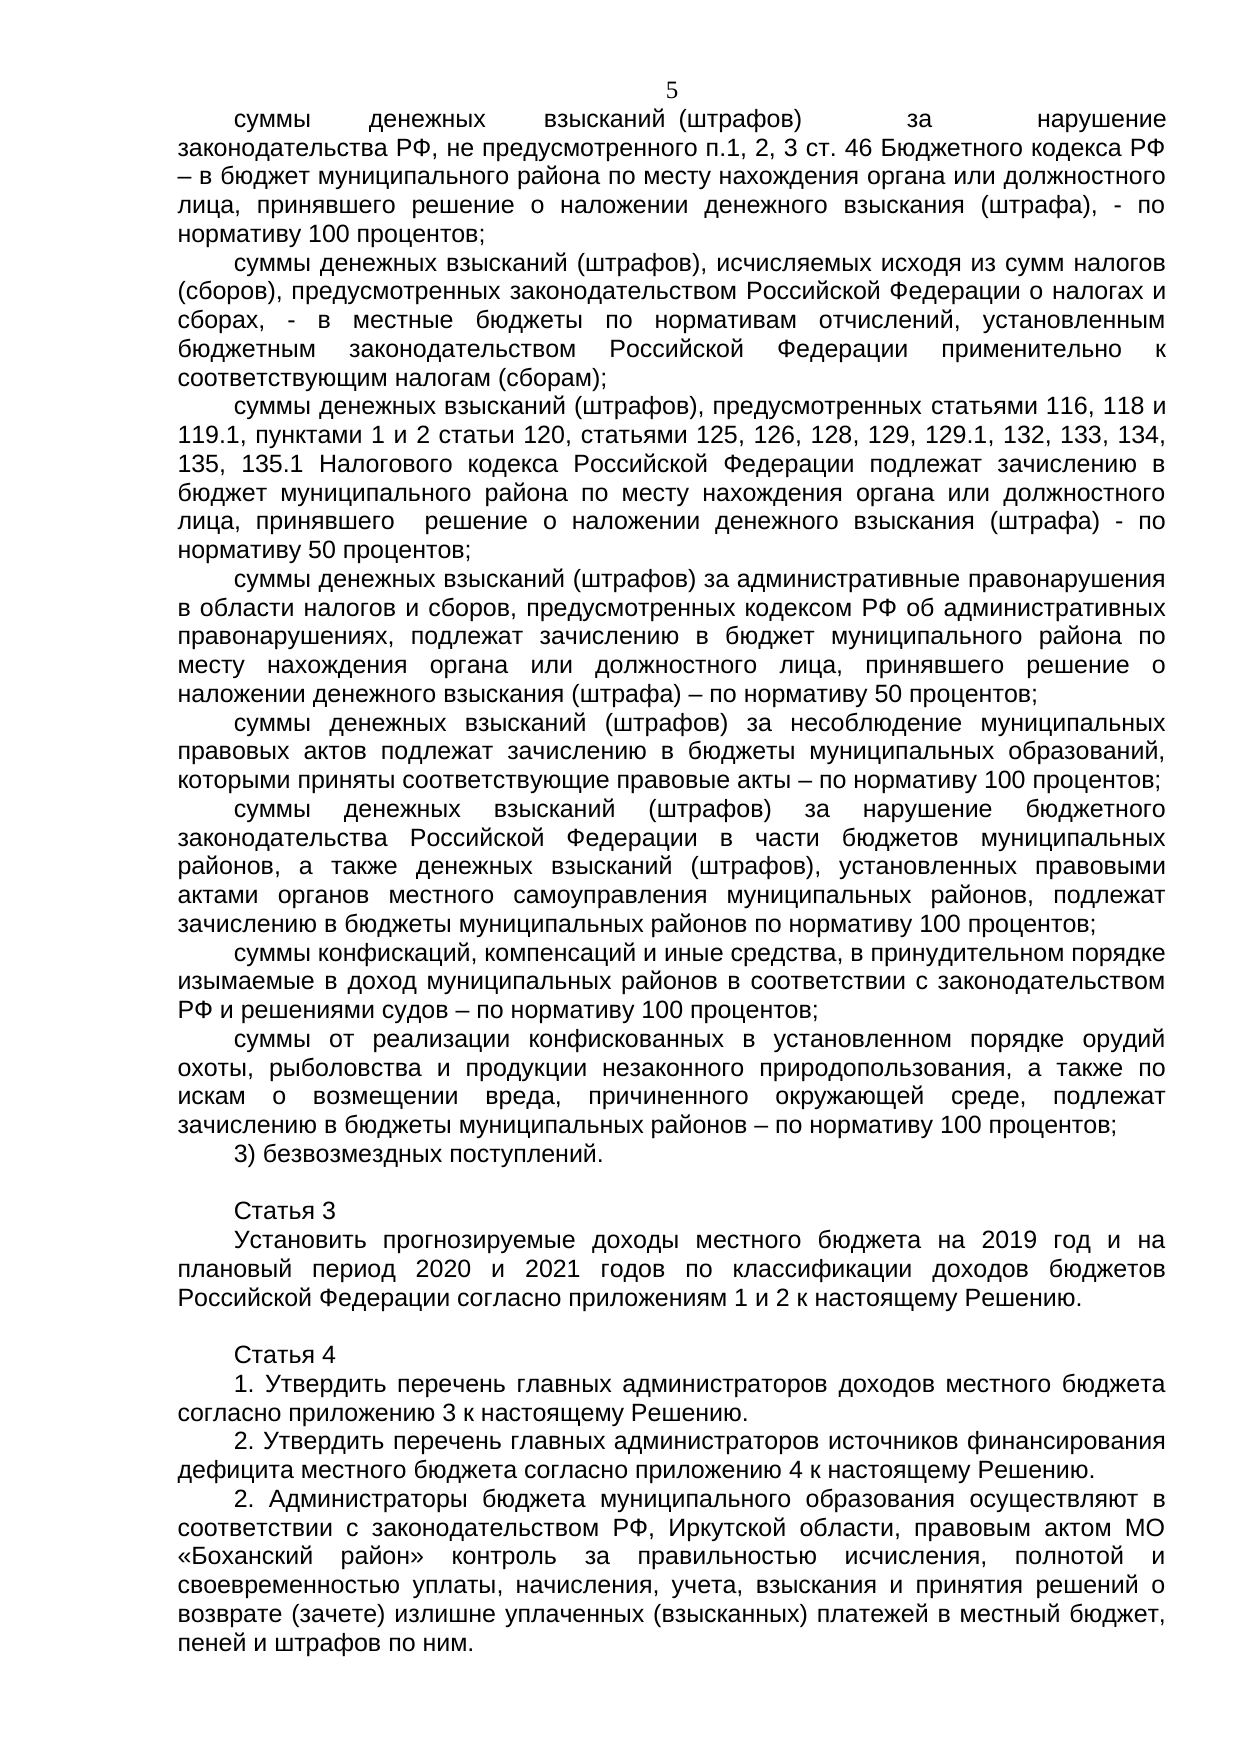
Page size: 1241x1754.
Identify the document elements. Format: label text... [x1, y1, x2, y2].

text Установить прогнозируемые доходы местного бюджета на 2019 год и на плановый период 2020 и 2021 годов по классификации доходов бюджетов Российской Федерации согласно приложениям 1 и 2 к настоящему Решению. [177, 1225, 1167, 1311]
text суммы от реализации конфискованных в установленном порядке орудий охоты, рыболовства и продукции незаконного природопользования, а также по искам о возмещении вреда, причиненного окружающей среде, подлежат зачислению в бюджеты муниципальных районов – по нормативу 100 процентов; [177, 1024, 1167, 1139]
text суммы денежных взысканий (штрафов), предусмотренных статьями 116, 118 и 119.1, пунктами 1 и 2 статьи 120, статьями 125, 126, 128, 129, 129.1, 132, 133, 134, 135, 135.1 Налогового кодекса Российской Федерации подлежат зачислению в бюджет муниципального района по месту нахождения органа или должностного лица, принявшего решение о наложении денежного взыскания (штрафа) - по нормативу 50 процентов; [177, 391, 1167, 564]
text Статья 4 [177, 1340, 1167, 1369]
text 2. Утвердить перечень главных администраторов источников финансирования дефицита местного бюджета согласно приложению 4 к настоящему Решению. [177, 1426, 1167, 1484]
text суммы конфискаций, компенсаций и иные средства, в принудительном порядке изымаемые в доход муниципальных районов в соответствии с законодательством РФ и решениями судов – по нормативу 100 процентов; [177, 937, 1167, 1024]
text суммы денежных взысканий (штрафов) за нарушение законодательства РФ, не предусмотренного п.1, 2, 3 ст. 46 Бюджетного кодекса РФ – в бюджет муниципального района по месту нахождения органа или должностного лица, принявшего решение о наложении денежного взыскания (штрафа), - по нормативу 100 процентов; [177, 104, 1167, 247]
text суммы денежных взысканий (штрафов), исчисляемых исходя из сумм налогов (сборов), предусмотренных законодательством Российской Федерации о налогах и сборах, - в местные бюджеты по нормативам отчислений, установленным бюджетным законодательством Российской Федерации применительно к соответствующим налогам (сборам); [177, 247, 1167, 391]
text суммы денежных взысканий (штрафов) за административные правонарушения в области налогов и сборов, предусмотренных кодексом РФ об административных правонарушениях, подлежат зачислению в бюджет муниципального района по месту нахождения органа или должностного лица, принявшего решение о наложении денежного взыскания (штрафа) – по нормативу 50 процентов; [177, 564, 1167, 707]
text 1. Утвердить перечень главных администраторов доходов местного бюджета согласно приложению 3 к настоящему Решению. [177, 1369, 1167, 1426]
text Статья 3 [177, 1196, 1167, 1225]
text суммы денежных взысканий (штрафов) за несоблюдение муниципальных правовых актов подлежат зачислению в бюджеты муниципальных образований, которыми приняты соответствующие правовые акты – по нормативу 100 процентов; [177, 707, 1167, 794]
text 3) безвозмездных поступлений. [177, 1139, 1167, 1167]
text суммы денежных взысканий (штрафов) за нарушение бюджетного законодательства Российской Федерации в части бюджетов муниципальных районов, а также денежных взысканий (штрафов), установленных правовыми актами органов местного самоуправления муниципальных районов, подлежат зачислению в бюджеты муниципальных районов по нормативу 100 процентов; [177, 794, 1167, 937]
text 2. Администраторы бюджета муниципального образования осуществляют в соответствии с законодательством РФ, Иркутской области, правовым актом МО «Боханский район» контроль за правильностью исчисления, полнотой и своевременностью уплаты, начисления, учета, взыскания и принятия решений о возврате (зачете) излишне уплаченных (взысканных) платежей в местный бюджет, пеней и штрафов по ним. [177, 1484, 1167, 1656]
